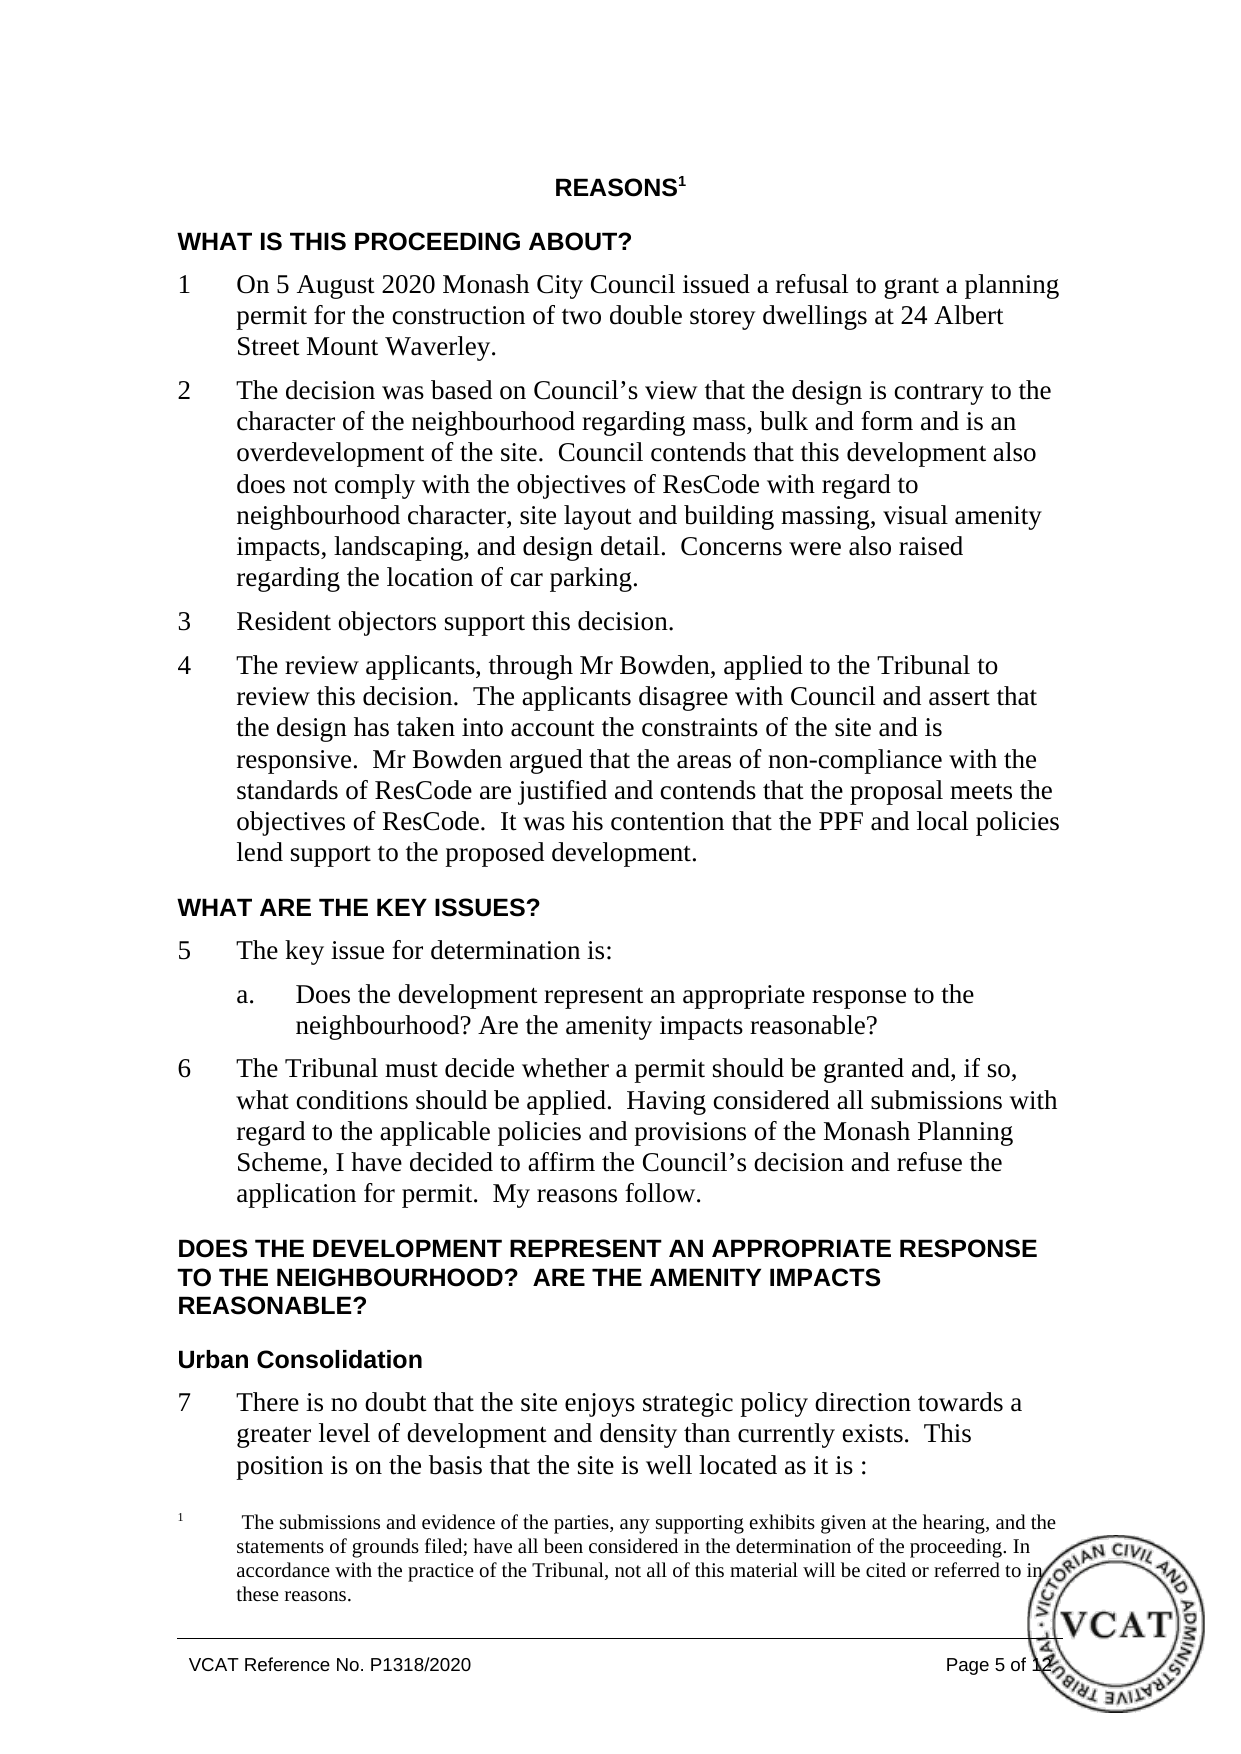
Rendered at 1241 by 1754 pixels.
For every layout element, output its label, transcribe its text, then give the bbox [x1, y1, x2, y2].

subtitle Reasons [177, 173, 1063, 201]
text The key issue for determination is: [177, 934, 1063, 965]
list Does the development represent an appropriate response to the neighbourhood? Are the amenity impacts reasonable? [236, 978, 1063, 1040]
picture [1027, 1535, 1205, 1713]
text There is no doubt that the site enjoys strategic policy direction towards a greater level of development and density than currently exists. This position is on the basis that the site is well located as it is : [177, 1386, 1063, 1480]
text Resident objectors support this decision. [177, 605, 1063, 636]
text The Tribunal must decide whether a permit should be granted and, if so, what conditions should be applied. Having considered all submissions with regard to the applicable policies and provisions of the Monash Planning Scheme, I have decided to affirm the Council’s decision and refuse the application for permit. My reasons follow. [177, 1052, 1063, 1209]
text The review applicants, through Mr Bowden, applied to the Tribunal to review this decision. The applicants disagree with Council and assert that the design has taken into account the constraints of the site and is responsive. Mr Bowden argued that the areas of non-compliance with the standards of ResCode are justified and contends that the proposal meets the objectives of ResCode. It was his contention that the PPF and local policies lend support to the proposed development. [177, 649, 1063, 868]
subtitle Urban Consolidation [177, 1345, 1063, 1374]
subtitle What are the key issues? [177, 893, 1063, 921]
text On 5 August 2020 Monash City Council issued a refusal to grant a planning permit for the construction of two double storey dwellings at 24 Albert Street Mount Waverley. [177, 268, 1063, 361]
text The decision was based on Council’s view that the design is contrary to the character of the neighbourhood regarding mass, bulk and form and is an overdevelopment of the site. Council contends that this development also does not comply with the objectives of ResCode with regard to neighbourhood character, site layout and building massing, visual amenity impacts, landscaping, and design detail. Concerns were also raised regarding the location of car parking. [177, 374, 1063, 593]
subtitle What is this proceeding about? [177, 226, 1063, 255]
subtitle Does the development represent an appropriate response to the neighbourhood? Are the amenity impacts reasonable? [177, 1234, 1063, 1320]
